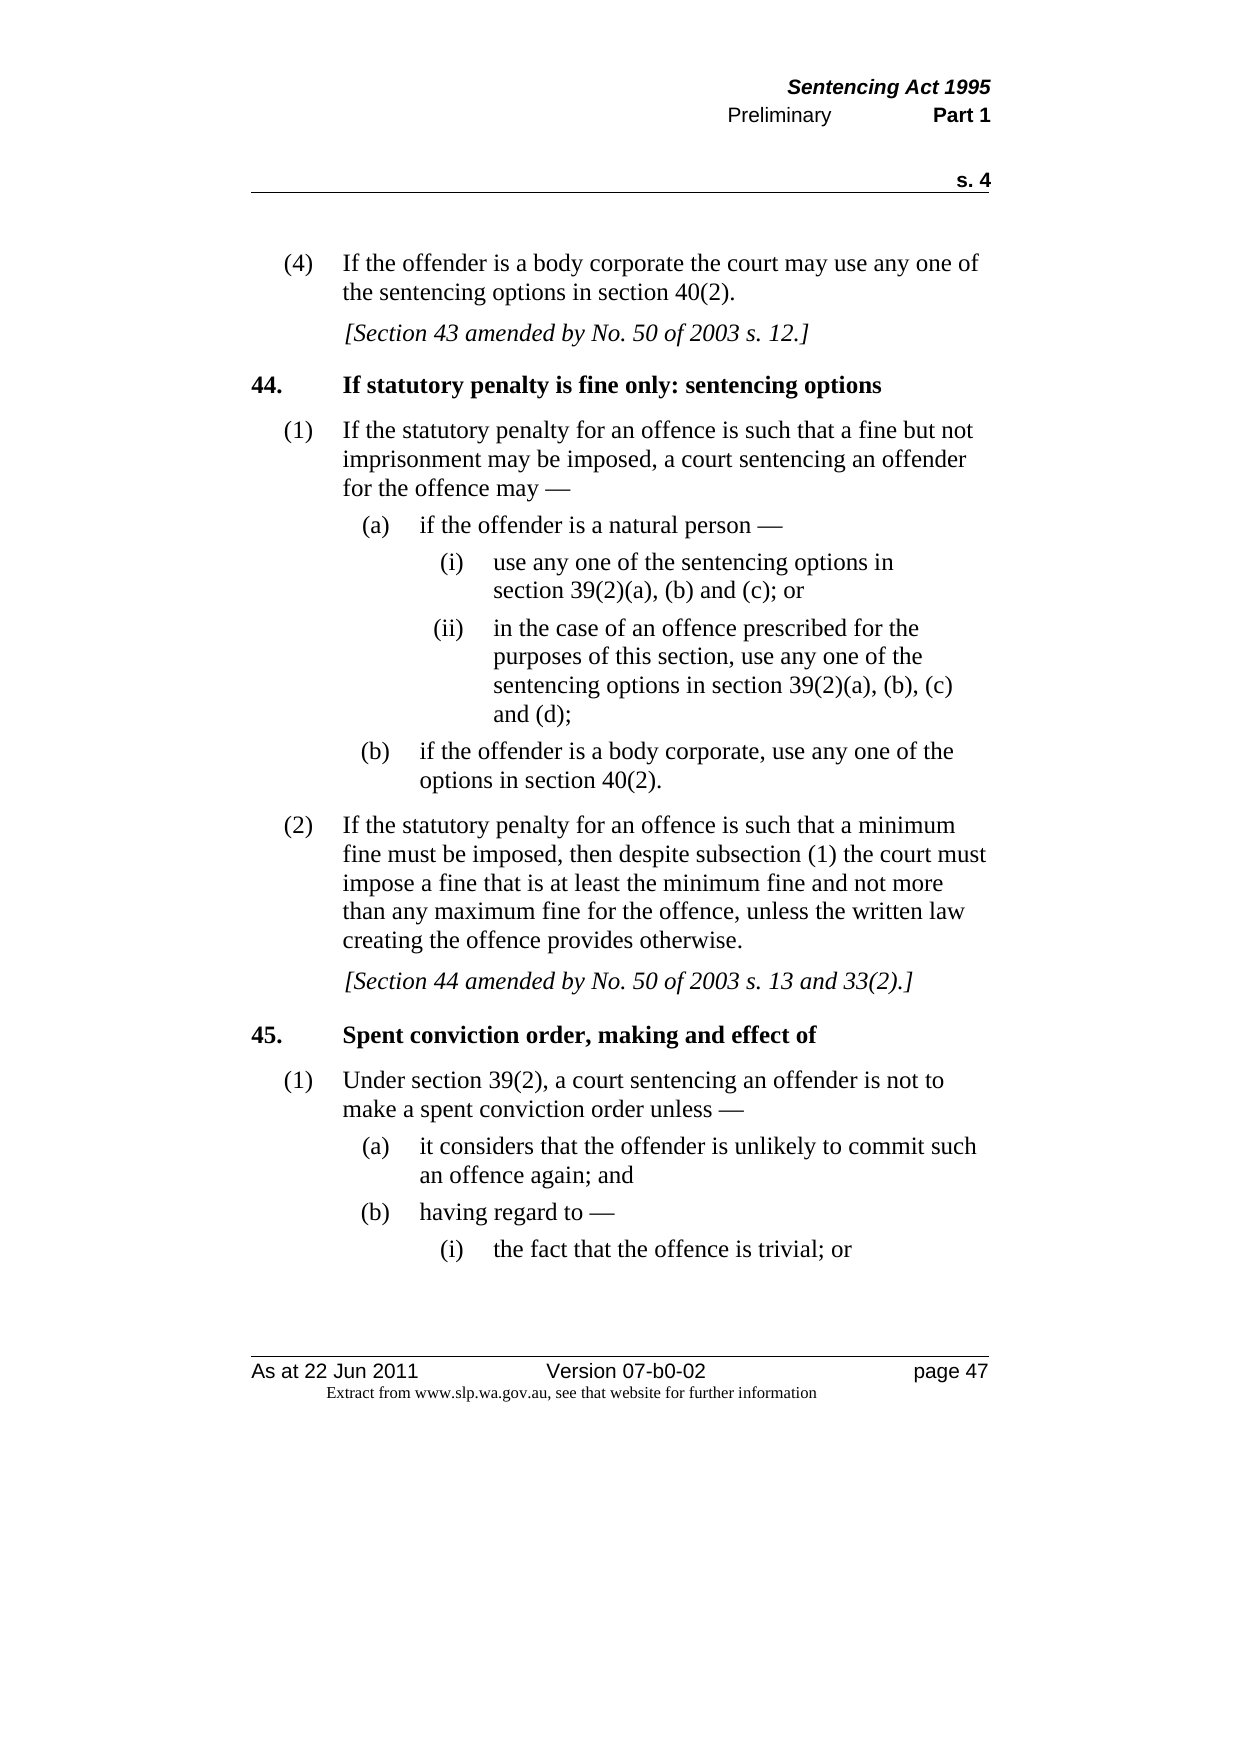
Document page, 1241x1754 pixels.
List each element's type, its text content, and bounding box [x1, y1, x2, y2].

text (a) it considers that the offender is unlikely to commit such an offence again; and [251, 1131, 989, 1189]
text (b) if the offender is a body corporate, use any one of the options in section 40(2). [251, 736, 989, 793]
text (a) if the offender is a natural person — [251, 510, 989, 538]
text (1) Under section 39(2), a court sentencing an offender is not to make a spent conviction order unless — [251, 1066, 989, 1123]
text (4) If the offender is a body corporate the court may use any one of the sentencing options in section 40(2). [251, 248, 989, 306]
text (1) If the statutory penalty for an offence is such that a fine but not imprisonment may be imposed, a court sentencing an offender for the offence may — [251, 415, 989, 501]
text (b) having regard to — [251, 1197, 989, 1226]
text (i) use any one of the sentencing options in section 39(2)(a), (b) and (c); or [251, 547, 989, 604]
text [Section 43 amended by No. 50 of 2003 s. 12.] [251, 318, 989, 347]
text (2) If the statutory penalty for an offence is such that a minimum fine must be imposed, then despite subsection (1) the court must impose a fine that is at least the minimum fine and not more than any maximum fine for the offence, unless the written law creating the offence provides otherwise. [251, 810, 989, 954]
text (ii) in the case of an offence prescribed for the purposes of this section, use any one of the sentencing options in section 39(2)(a), (b), (c) and (d); [251, 613, 989, 728]
subtitle 45. Spent conviction order, making and effect of [251, 1020, 989, 1049]
subtitle 44. If statutory penalty is fine only: sentencing options [251, 370, 989, 398]
text [Section 44 amended by No. 50 of 2003 s. 13 and 33(2).] [251, 966, 989, 995]
text (i) the fact that the offence is trivial; or [251, 1234, 989, 1263]
